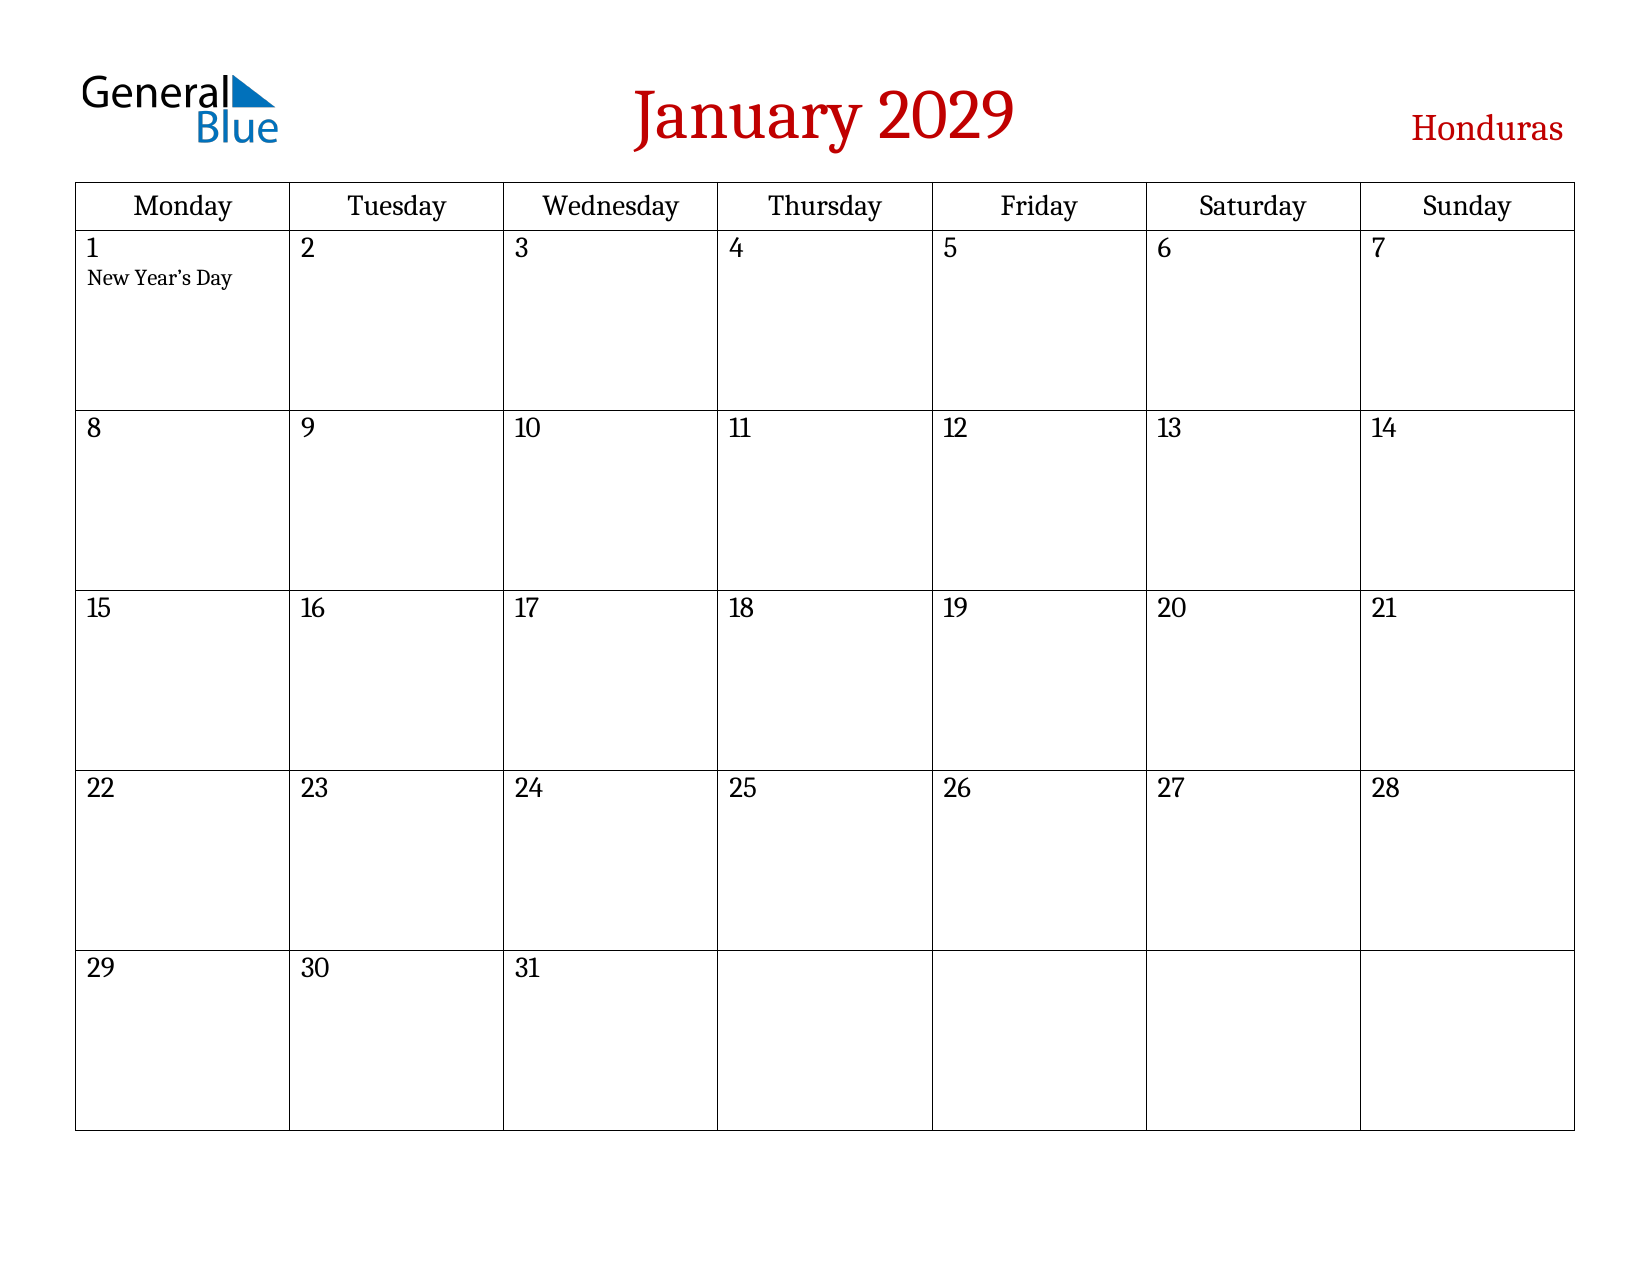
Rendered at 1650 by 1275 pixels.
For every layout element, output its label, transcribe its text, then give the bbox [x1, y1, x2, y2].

table_cell [290, 625, 503, 770]
table_cell 21 [1361, 591, 1574, 625]
table_cell 8 [76, 411, 289, 444]
table_cell 19 [933, 591, 1146, 625]
table_cell 13 [1147, 411, 1360, 444]
table_cell [504, 805, 717, 950]
table_cell [290, 445, 503, 590]
table_cell Tuesday [290, 183, 503, 230]
table_cell [718, 625, 932, 770]
table_cell Saturday [1147, 183, 1360, 230]
table_cell 3 [504, 231, 717, 264]
table_cell 4 [718, 231, 932, 264]
table_cell [290, 805, 503, 950]
table_cell 24 [504, 771, 717, 805]
table_cell [1361, 445, 1574, 590]
table_cell 23 [290, 771, 503, 805]
table_cell 7 [1361, 231, 1574, 264]
table_cell [76, 985, 289, 1130]
table_cell [1147, 805, 1360, 950]
table_cell [1147, 951, 1360, 985]
table_cell 6 [1147, 231, 1360, 264]
table_cell [76, 445, 289, 590]
table_cell [1147, 445, 1360, 590]
table_cell [504, 265, 717, 410]
table_cell [933, 625, 1146, 770]
table_cell [933, 805, 1146, 950]
table_cell [76, 805, 289, 950]
table_header January 2029 [504, 75, 1146, 182]
table_cell 14 [1361, 411, 1574, 444]
table_cell [290, 985, 503, 1130]
table_cell [718, 805, 932, 950]
table_cell 1 [76, 231, 289, 264]
table_cell [933, 951, 1146, 985]
table_cell [1361, 265, 1574, 410]
table_cell 15 [76, 591, 289, 625]
table_cell 22 [76, 771, 289, 805]
table_cell [504, 445, 717, 590]
table_cell 28 [1361, 771, 1574, 805]
table_cell 17 [504, 591, 717, 625]
table_cell Wednesday [504, 183, 717, 230]
table_cell 29 [76, 951, 289, 985]
table_cell Sunday [1361, 183, 1574, 230]
table_cell [504, 985, 717, 1130]
table_cell [1361, 625, 1574, 770]
table_cell [1361, 985, 1574, 1130]
table_cell 20 [1147, 591, 1360, 625]
table_cell [718, 445, 932, 590]
table_header [76, 75, 503, 182]
table_cell Thursday [718, 183, 932, 230]
table_cell 12 [933, 411, 1146, 444]
table_cell 26 [933, 771, 1146, 805]
table_cell 9 [290, 411, 503, 444]
table_cell [718, 951, 932, 985]
table_cell 25 [718, 771, 932, 805]
table_header Honduras [1146, 75, 1574, 182]
table_cell 16 [290, 591, 503, 625]
table_cell [718, 265, 932, 410]
table_cell [504, 625, 717, 770]
table_cell New Year’s Day [76, 265, 289, 410]
table_cell [933, 985, 1146, 1130]
table_cell 30 [290, 951, 503, 985]
table_cell [290, 265, 503, 410]
picture [82, 75, 278, 143]
table_cell 31 [504, 951, 717, 985]
table_cell 27 [1147, 771, 1360, 805]
table_cell 11 [718, 411, 932, 444]
table_cell [1361, 805, 1574, 950]
table_cell [718, 985, 932, 1130]
table_cell 10 [504, 411, 717, 444]
table_cell [1147, 985, 1360, 1130]
table_cell 2 [290, 231, 503, 264]
table_cell [1361, 951, 1574, 985]
table_cell [1147, 265, 1360, 410]
table_cell [76, 625, 289, 770]
table_cell [1147, 625, 1360, 770]
table_cell Monday [76, 183, 289, 230]
table_cell 5 [933, 231, 1146, 264]
table_cell [933, 265, 1146, 410]
table_cell Friday [933, 183, 1146, 230]
table_cell 18 [718, 591, 932, 625]
table_cell [933, 445, 1146, 590]
